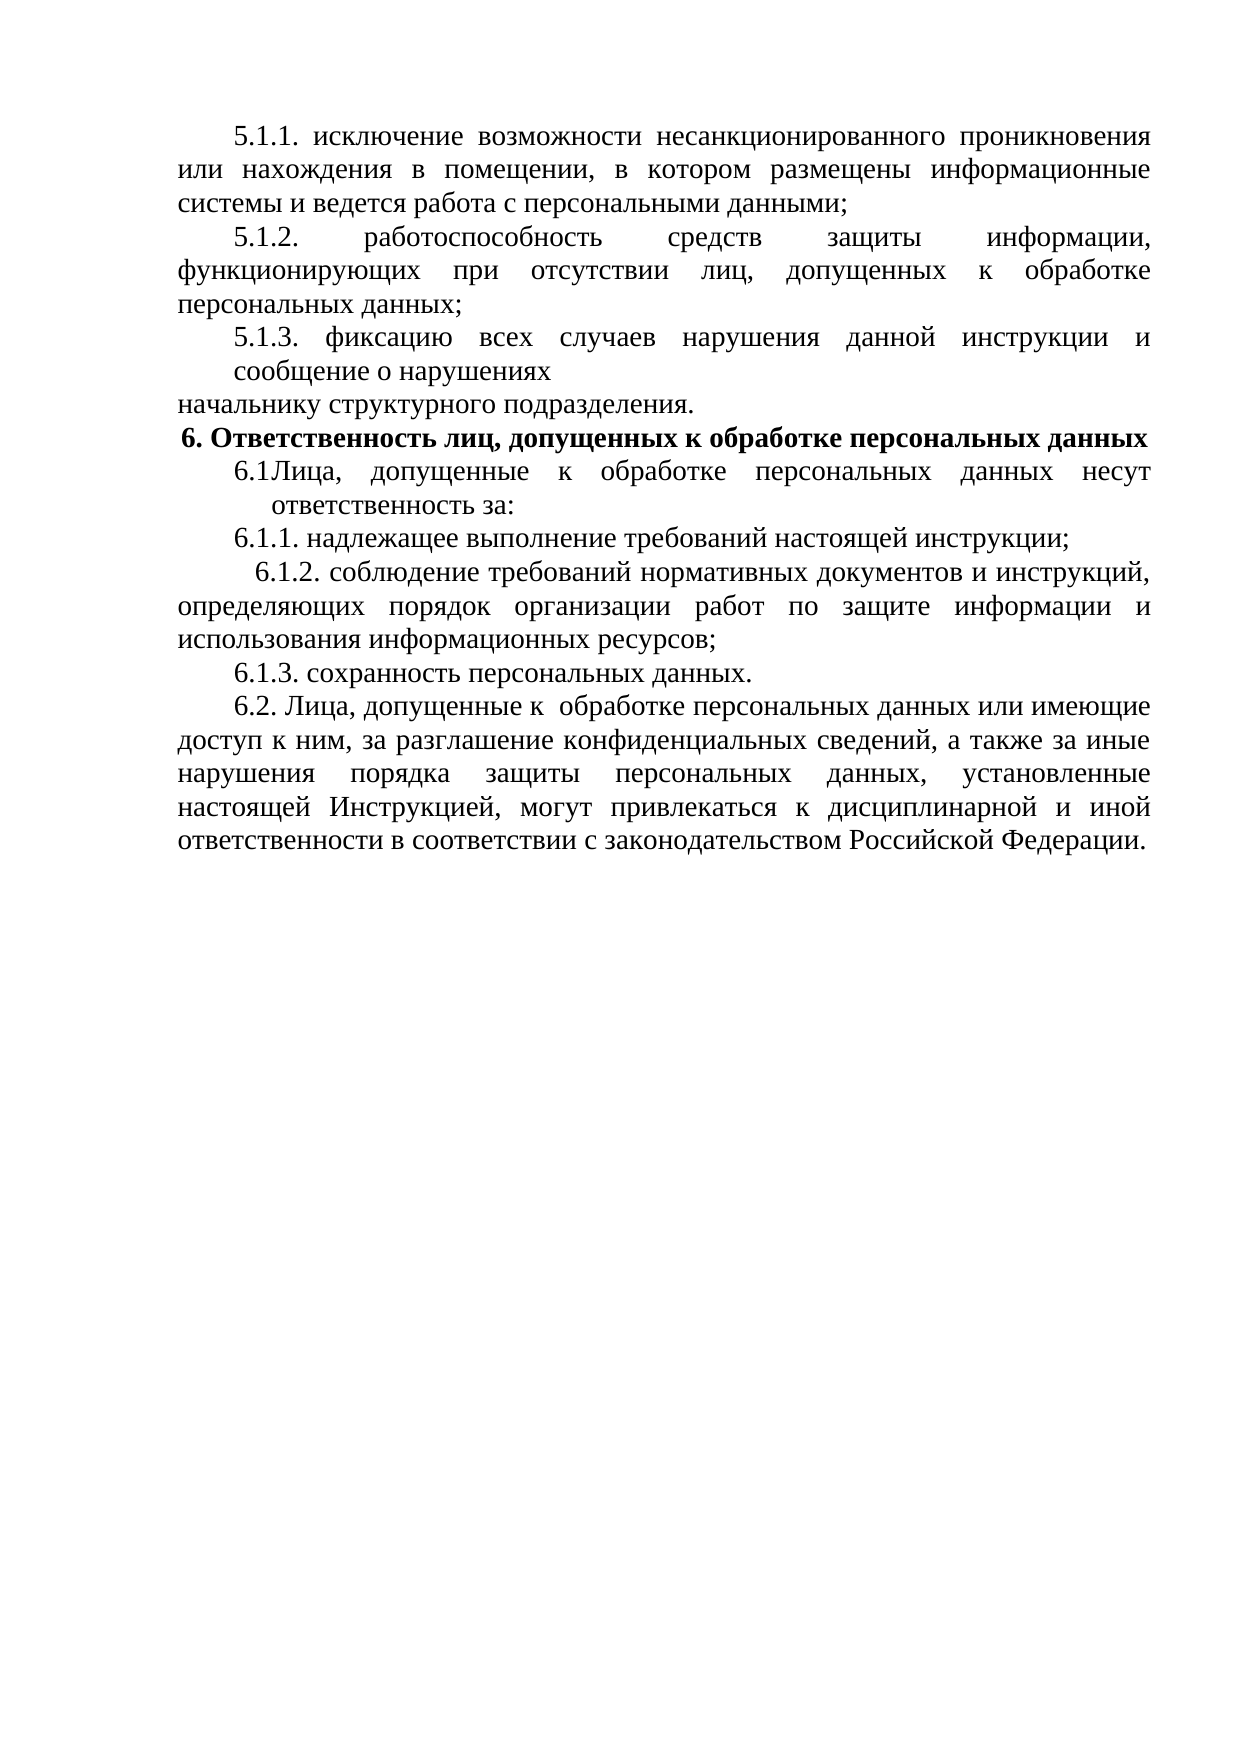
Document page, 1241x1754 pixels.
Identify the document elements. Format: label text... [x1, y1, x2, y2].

text 5.1.1. исключение возможности несанкционированного проникновения или нахождения в помещении, в котором размещены информационные системы и ведется работа с персональными данными; [177, 118, 1152, 219]
text 6.1.1. надлежащее выполнение требований настоящей инструкции; [177, 521, 1152, 554]
text 5.1.3. фиксацию всех случаев нарушения данной инструкции и сообщение о нарушениях [233, 319, 1152, 386]
text 5.1.2. работоспособность средств защиты информации, функционирующих при отсутствии лиц, допущенных к обработке персональных данных; [177, 219, 1152, 319]
text 6.1.2. соблюдение требований нормативных документов и инструкций, определяющих порядок организации работ по защите информации и использования информационных ресурсов; [177, 554, 1152, 655]
list Лица, допущенные к обработке персональных данных несут ответственность за: [233, 453, 1152, 521]
text 6.1.3. сохранность персональных данных. [177, 655, 1152, 688]
text начальнику структурного подразделения. [177, 386, 1152, 420]
text 6.2. Лица, допущенные к обработке персональных данных или имеющие доступ к ним, за разглашение конфиденциальных сведений, а также за иные нарушения порядка защиты персональных данных, установленные настоящей Инструкцией, могут привлекаться к дисциплинарной и иной ответственности в соответствии с законодательством Российской Федерации. [177, 688, 1152, 856]
text 6. Ответственность лиц, допущенных к обработке персональных данных [177, 420, 1152, 453]
